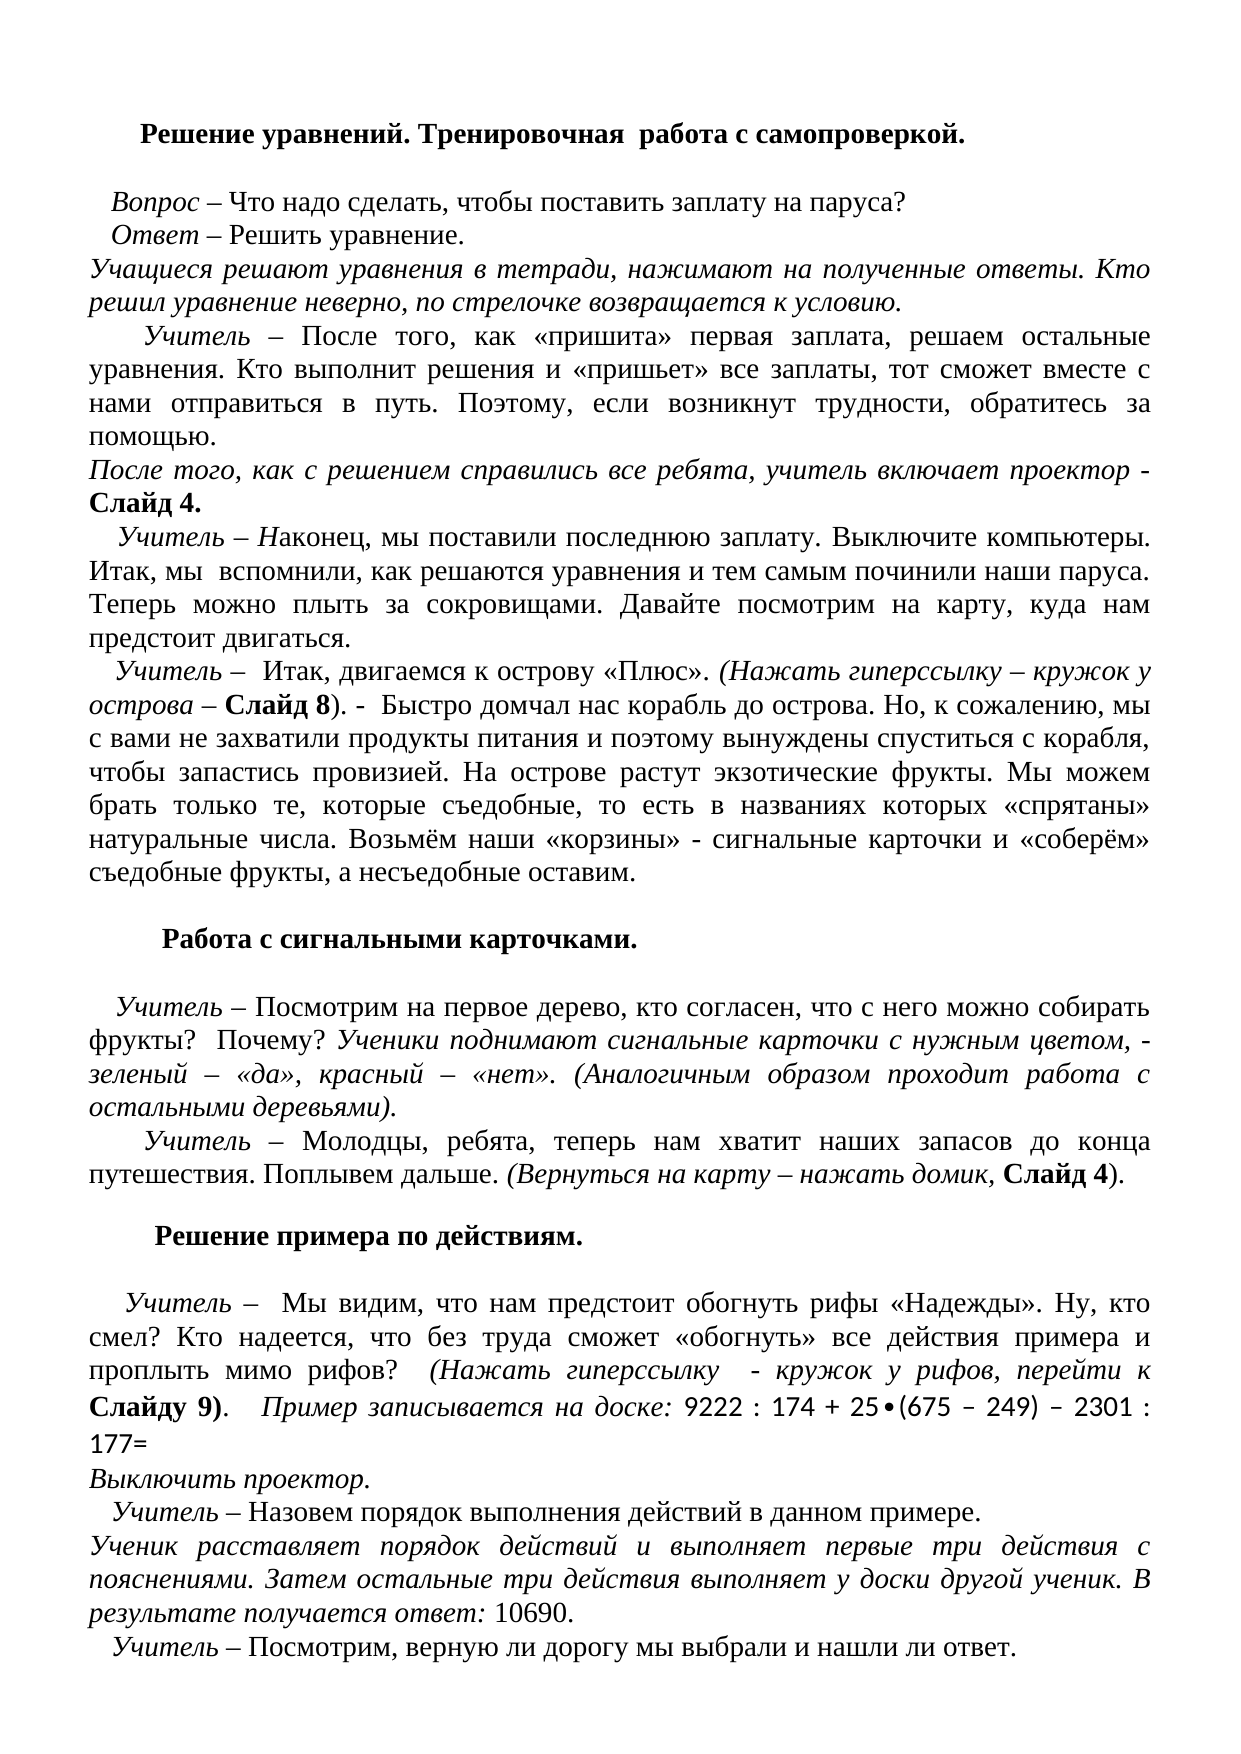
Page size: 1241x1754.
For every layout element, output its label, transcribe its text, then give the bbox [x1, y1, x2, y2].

text Ответ – Решить уравнение. [89, 217, 1152, 251]
text Вопрос – Что надо сделать, чтобы поставить заплату на паруса? [89, 184, 1152, 217]
text Решение уравнений. Тренировочная работа с самопроверкой. [89, 117, 1152, 150]
text Работа с сигнальными карточками. [89, 922, 1152, 955]
text Учащиеся решают уравнения в тетради, нажимают на полученные ответы. Кто решил уравнение неверно, по стрелочке возвращается к условию. [89, 251, 1152, 318]
text Учитель – Мы видим, что нам предстоит обогнуть рифы «Надежды». Ну, кто смел? Кто надеется, что без труда сможет «обогнуть» все действия примера и проплыть мимо рифов? (Нажать гиперссылку - кружок у рифов, перейти к Слайду 9). Пример записывается на доске: 9222 : 174 + 25∙(675 – 249) – 2301 : 177= [89, 1285, 1152, 1461]
text Учитель – После того, как «пришита» первая заплата, решаем остальные уравнения. Кто выполнит решения и «пришьет» все заплаты, тот сможет вместе с нами отправиться в путь. Поэтому, если возникнут трудности, обратитесь за помощью. [89, 318, 1152, 452]
text Учитель – Наконец, мы поставили последнюю заплату. Выключите компьютеры. Итак, мы вспомнили, как решаются уравнения и тем самым починили наши паруса. Теперь можно плыть за сокровищами. Давайте посмотрим на карту, куда нам предстоит двигаться. [89, 519, 1152, 653]
text Учитель – Итак, двигаемся к острову «Плюс». (Нажать гиперссылку – кружок у острова – Слайд 8). - Быстро домчал нас корабль до острова. Но, к сожалению, мы с вами не захватили продукты питания и поэтому вынуждены спуститься с корабля, чтобы запастись провизией. На острове растут экзотические фрукты. Мы можем брать только те, которые съедобные, то есть в названиях которых «спрятаны» натуральные числа. Возьмём наши «корзины» - сигнальные карточки и «соберём» съедобные фрукты, а несъедобные оставим. [89, 653, 1152, 888]
text Выключить проектор. [89, 1461, 1152, 1494]
text Учитель – Посмотрим на первое дерево, кто согласен, что с него можно собирать фрукты? Почему? Ученики поднимают сигнальные карточки с нужным цветом, - зеленый – «да», красный – «нет». (Аналогичным образом проходит работа с остальными деревьями). [89, 989, 1152, 1123]
text Учитель – Назовем порядок выполнения действий в данном примере. [89, 1494, 1152, 1528]
text Учитель – Посмотрим, верную ли дорогу мы выбрали и нашли ли ответ. [89, 1629, 1152, 1662]
text Ученик расставляет порядок действий и выполняет первые три действия с пояснениями. Затем остальные три действия выполняет у доски другой ученик. В результате получается ответ: 10690. [89, 1528, 1152, 1629]
text Учитель – Молодцы, ребята, теперь нам хватит наших запасов до конца путешествия. Поплывем дальше. (Вернуться на карту – нажать домик, Слайд 4). [89, 1123, 1152, 1190]
text Решение примера по действиям. [89, 1218, 1152, 1252]
text После того, как с решением справились все ребята, учитель включает проектор - Слайд 4. [89, 452, 1152, 519]
